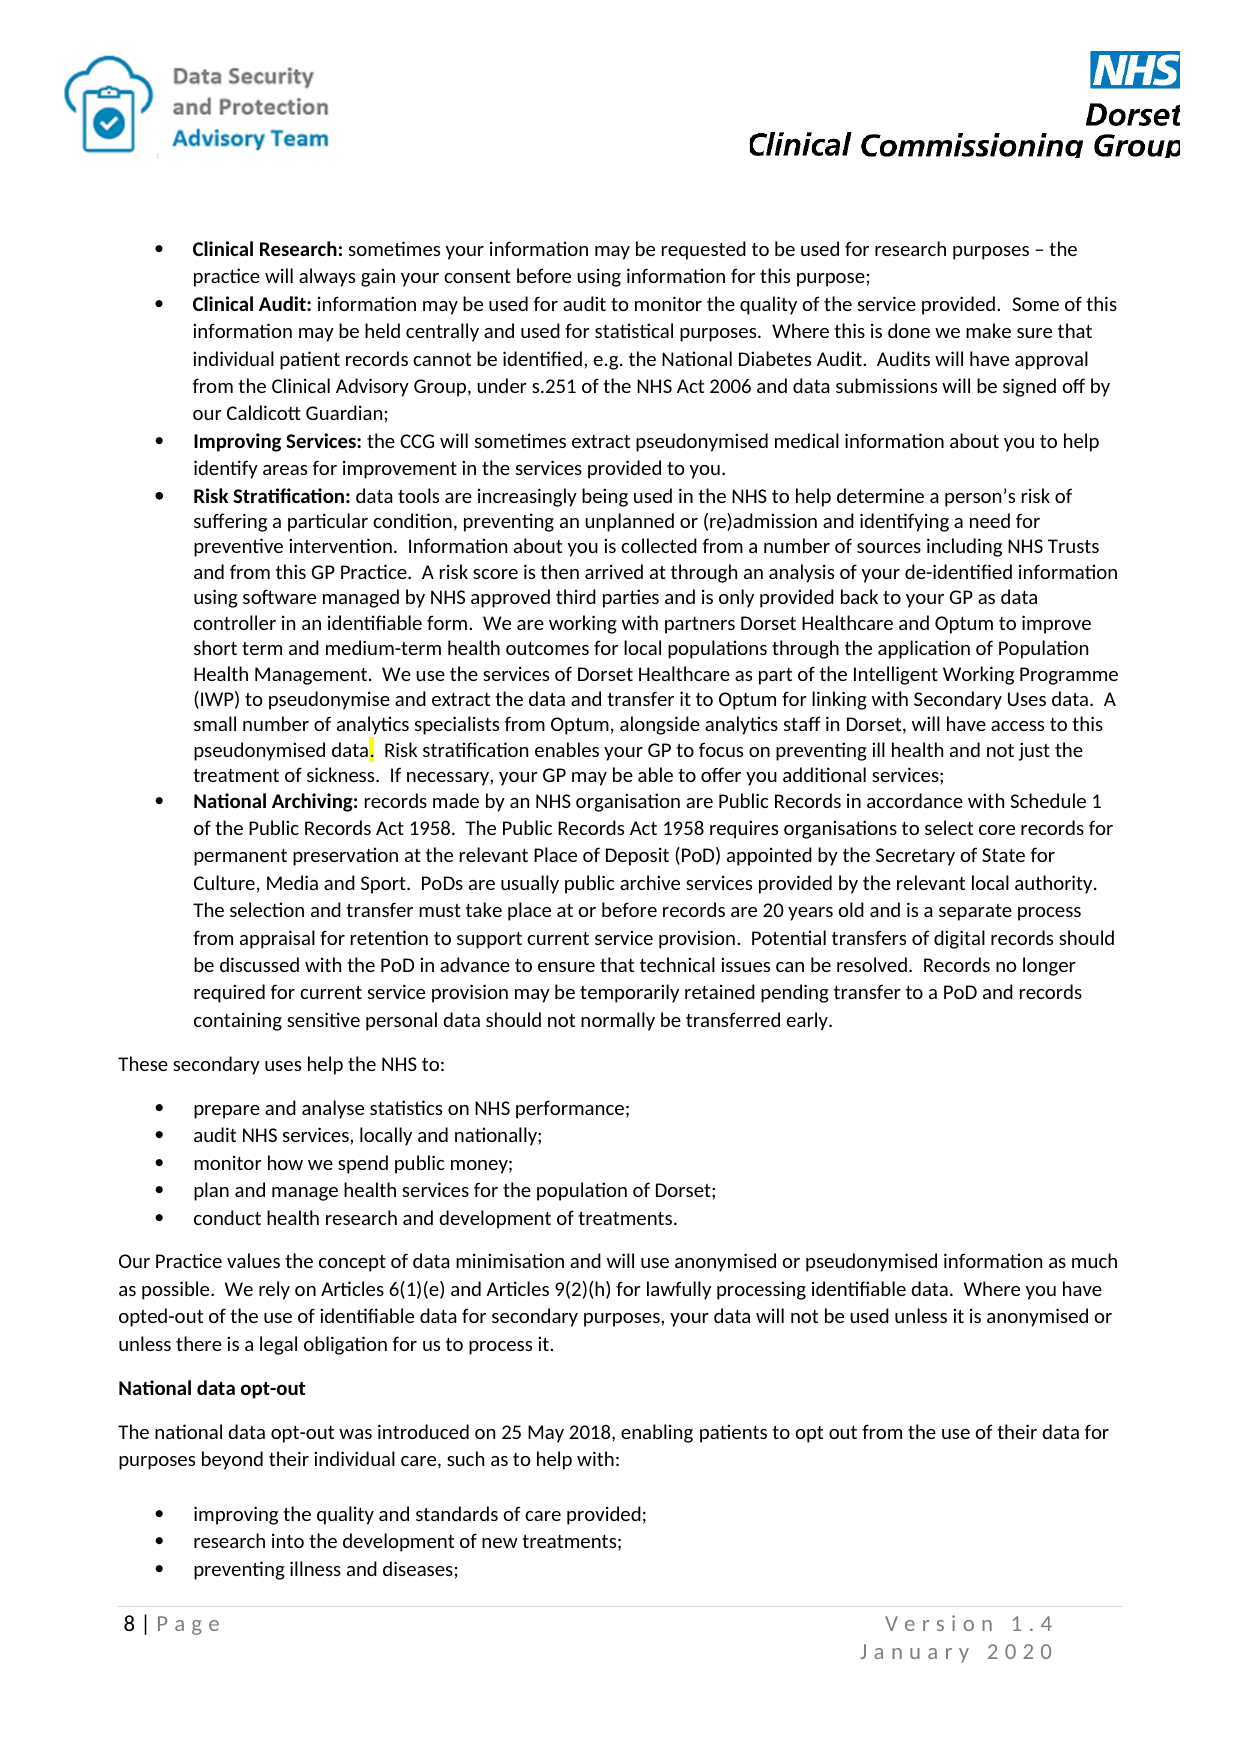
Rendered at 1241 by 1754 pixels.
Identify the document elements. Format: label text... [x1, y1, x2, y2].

list Clinical Audit: information may be used for audit to monitor the quality of the service provided. Some of this information may be held centrally and used for statistical purposes. Where this is done we make sure that individual patient records cannot be identified, e.g. the National Diabetes Audit. Audits will have approval from the Clinical Advisory Group, under s.251 of the NHS Act 2006 and data submissions will be signed off by our Caldicott Guardian; [155, 291, 1122, 426]
list conduct health research and development of treatments. [156, 1205, 1122, 1230]
list research into the development of new treatments; [156, 1529, 1122, 1554]
list audit NHS services, locally and nationally; [156, 1122, 1122, 1148]
list Clinical Research: sometimes your information may be requested to be used for research purposes – the practice will always gain your consent before using information for this purpose; [155, 236, 1122, 289]
text Our Practice values the concept of data minimisation and will use anonymised or pseudonymised information as much as possible. We rely on Articles 6(1)(e) and Articles 9(2)(h) for lawfully processing identifiable data. Where you have opted-out of the use of identifiable data for secondary purposes, your data will not be used unless it is anonymised or unless there is a legal obligation for us to process it. [118, 1249, 1122, 1356]
text These secondary uses help the NHS to: [118, 1051, 1122, 1076]
subtitle National data opt-out [118, 1375, 1122, 1400]
list prepare and analyse statistics on NHS performance; [156, 1095, 1122, 1121]
list National Archiving: records made by an NHS organisation are Public Records in accordance with Schedule 1 of the Public Records Act 1958. The Public Records Act 1958 requires organisations to select core records for permanent preservation at the relevant Place of Deposit (PoD) appointed by the Secretary of State for Culture, Media and Sport. PoDs are usually public archive services provided by the relevant local authority. The selection and transfer must take place at or before records are 20 years old and is a separate process from appraisal for retention to support current service provision. Potential transfers of digital records should be discussed with the PoD in advance to ensure that technical issues can be resolved. Records no longer required for current service provision may be temporarily retained pending transfer to a PoD and records containing sensitive personal data should not normally be transferred early. [156, 788, 1122, 1032]
list preventing illness and diseases; [156, 1556, 1122, 1581]
list Improving Services: the CCG will sometimes extract pseudonymised medical information about you to help identify areas for improvement in the services provided to you. [156, 428, 1122, 481]
text The national data opt-out was introduced on 25 May 2018, enabling patients to opt out from the use of their data for purposes beyond their individual care, such as to help with: [118, 1419, 1122, 1472]
picture [62, 45, 328, 158]
list monitor how we spend public money; [156, 1150, 1122, 1175]
picture [748, 51, 1180, 158]
list improving the quality and standards of care provided; [156, 1501, 1122, 1527]
list plan and manage health services for the population of Dorset; [156, 1177, 1122, 1203]
list Risk Stratification: data tools are increasingly being used in the NHS to help determine a person’s risk of suffering a particular condition, preventing an unplanned or (re)admission and identifying a need for preventive intervention. Information about you is collected from a number of sources including NHS Trusts and from this GP Practice. A risk score is then arrived at through an analysis of your de-identified information using software managed by NHS approved third parties and is only provided back to your GP as data controller in an identifiable form. We are working with partners Dorset Healthcare and Optum to improve short term and medium-term health outcomes for local populations through the application of Population Health Management. We use the services of Dorset Healthcare as part of the Intelligent Working Programme (IWP) to pseudonymise and extract the data and transfer it to Optum for linking with Secondary Uses data. A small number of analytics specialists from Optum, alongside analytics staff in Dorset, will have access to this pseudonymised data. Risk stratification enables your GP to focus on preventing ill health and not just the treatment of sickness. If necessary, your GP may be able to offer you additional services; [156, 483, 1122, 788]
